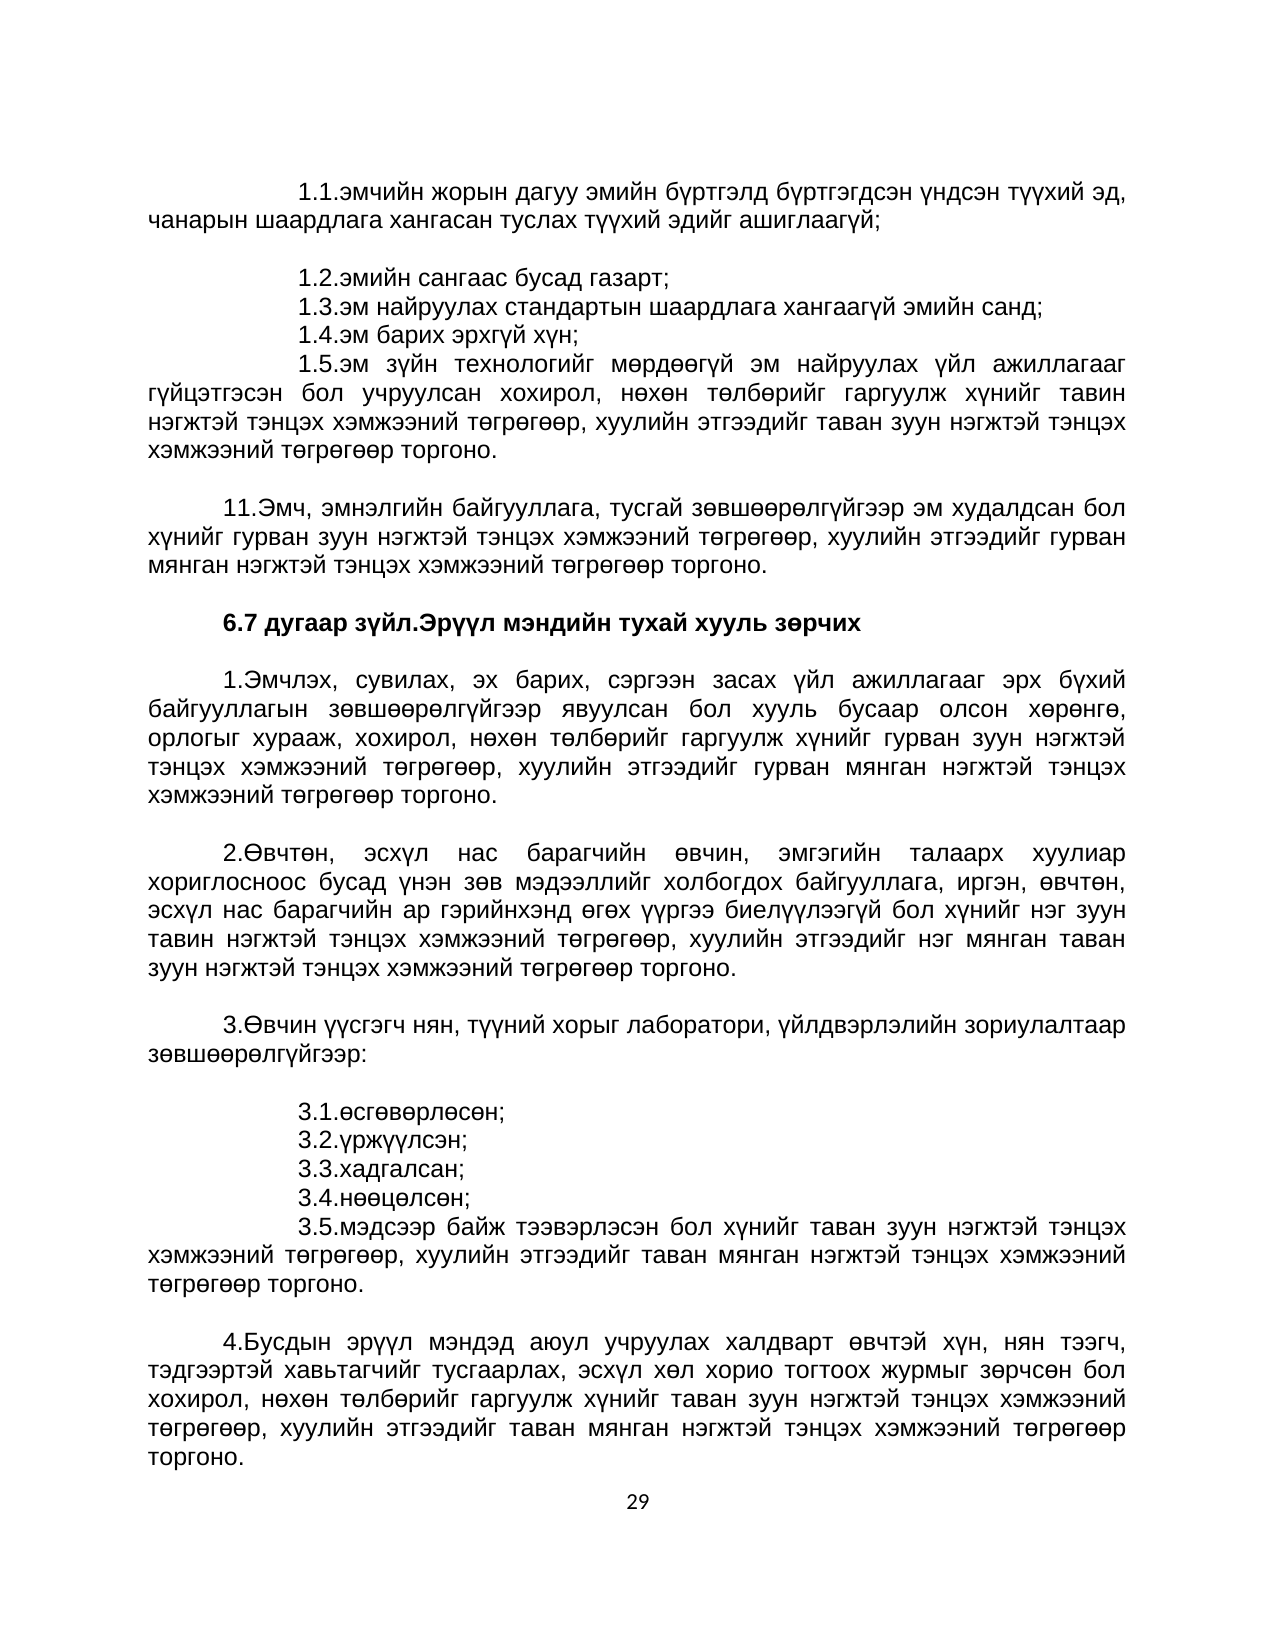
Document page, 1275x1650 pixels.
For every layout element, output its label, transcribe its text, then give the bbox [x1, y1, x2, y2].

text 1.Эмчлэх, сувилах, эх барих, сэргээн засах үйл ажиллагааг эрх бүхий байгууллагын зөвшөөрөлгүйгээр явуулсан бол хууль бусаар олсон хөрөнгө, орлогыг хурааж, хохирол, нөхөн төлбөрийг гаргуулж хүнийг гурван зуун нэгжтэй тэнцэх хэмжээний төгрөгөөр, хуулийн этгээдийг гурван мянган нэгжтэй тэнцэх хэмжээний төгрөгөөр торгоно. [148, 665, 1127, 809]
text 1.3.эм найруулах стандартын шаардлага хангаагүй эмийн санд; [148, 291, 1127, 320]
text 1.1.эмчийн жорын дагуу эмийн бүртгэлд бүртгэгдсэн үндсэн түүхий эд, чанарын шаардлага хангасан туслах түүхий эдийг ашиглаагүй; [148, 176, 1127, 234]
text 3.Өвчин үүсгэгч нян, түүний хорыг лаборатори, үйлдвэрлэлийн зориулалтаар зөвшөөрөлгүйгээр: [148, 1010, 1127, 1068]
text 3.2.үржүүлсэн; [148, 1125, 1127, 1154]
text 3.4.нөөцөлсөн; [148, 1183, 1127, 1211]
text 11.Эмч, эмнэлгийн байгууллага, тусгай зөвшөөрөлгүйгээр эм худалдсан бол хүнийг гурван зуун нэгжтэй тэнцэх хэмжээний төгрөгөөр, хуулийн этгээдийг гурван мянган нэгжтэй тэнцэх хэмжээний төгрөгөөр торгоно. [148, 493, 1127, 579]
text 4.Бусдын эрүүл мэндэд аюул учруулах халдварт өвчтэй хүн, нян тээгч, тэдгээртэй хавьтагчийг тусгаарлах, эсхүл хөл хорио тогтоох журмыг зөрчсөн бол хохирол, нөхөн төлбөрийг гаргуулж хүнийг таван зуун нэгжтэй тэнцэх хэмжээний төгрөгөөр, хуулийн этгээдийг таван мянган нэгжтэй тэнцэх хэмжээний төгрөгөөр торгоно. [148, 1326, 1127, 1470]
text 3.1.өсгөвөрлөсөн; [148, 1096, 1127, 1125]
text 3.3.хадгалсан; [148, 1154, 1127, 1183]
text 6.7 дугаар зүйл.Эрүүл мэндийн тухай хууль зөрчих [148, 608, 1127, 636]
text 1.2.эмийн сангаас бусад газарт; [148, 263, 1127, 291]
text 1.4.эм барих эрхгүй хүн; [148, 320, 1127, 349]
text 1.5.эм зүйн технологийг мөрдөөгүй эм найруулах үйл ажиллагааг гүйцэтгэсэн бол учруулсан хохирол, нөхөн төлбөрийг гаргуулж хүнийг тавин нэгжтэй тэнцэх хэмжээний төгрөгөөр, хуулийн этгээдийг таван зуун нэгжтэй тэнцэх хэмжээний төгрөгөөр торгоно. [148, 349, 1127, 464]
text 2.Өвчтөн, эсхүл нас барагчийн өвчин, эмгэгийн талаарх хуулиар хориглосноос бусад үнэн зөв мэдээллийг холбогдох байгууллага, иргэн, өвчтөн, эсхүл нас барагчийн ар гэрийнхэнд өгөх үүргээ биелүүлээгүй бол хүнийг нэг зуун тавин нэгжтэй тэнцэх хэмжээний төгрөгөөр, хуулийн этгээдийг нэг мянган таван зуун нэгжтэй тэнцэх хэмжээний төгрөгөөр торгоно. [148, 838, 1127, 981]
text 3.5.мэдсээр байж тээвэрлэсэн бол хүнийг таван зуун нэгжтэй тэнцэх хэмжээний төгрөгөөр, хуулийн этгээдийг таван мянган нэгжтэй тэнцэх хэмжээний төгрөгөөр торгоно. [148, 1211, 1127, 1298]
